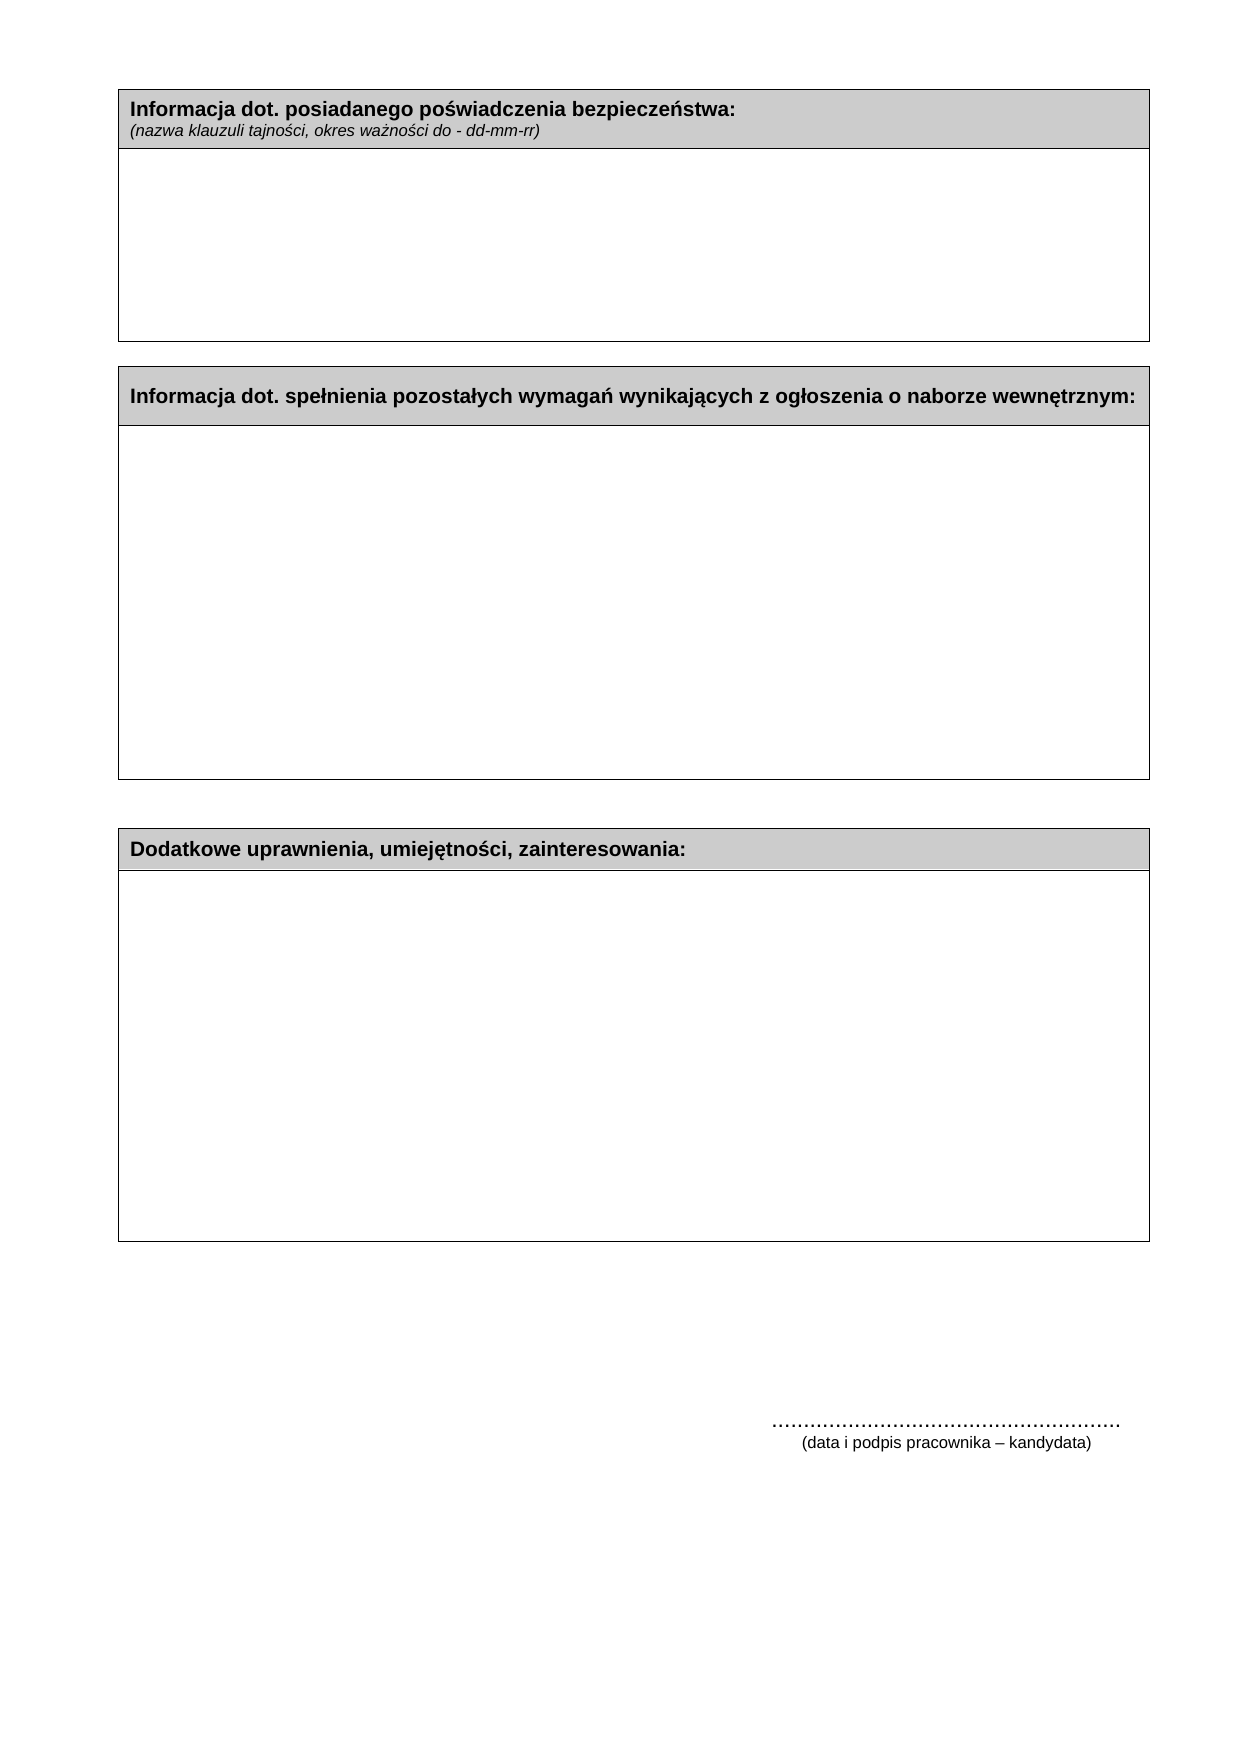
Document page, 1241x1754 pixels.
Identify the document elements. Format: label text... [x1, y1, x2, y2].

table_cell [119, 149, 1149, 341]
table_cell Informacja dot. posiadanego poświadczenia bezpieczeństwa: (nazwa klauzuli tajności, okres ważności do - dd-mm-rr) [119, 90, 1149, 148]
table_header Informacja dot. spełnienia pozostałych wymagań wynikających z ogłoszenia o naborze wewnętrznym: [119, 367, 1149, 425]
table_cell [119, 426, 1149, 779]
text (data i podpis pracownika – kandydata) [118, 1433, 1122, 1452]
table_cell [119, 871, 1149, 1241]
table_header Dodatkowe uprawnienia, umiejętności, zainteresowania: [119, 829, 1149, 869]
text ....................................................... [118, 1406, 1122, 1433]
